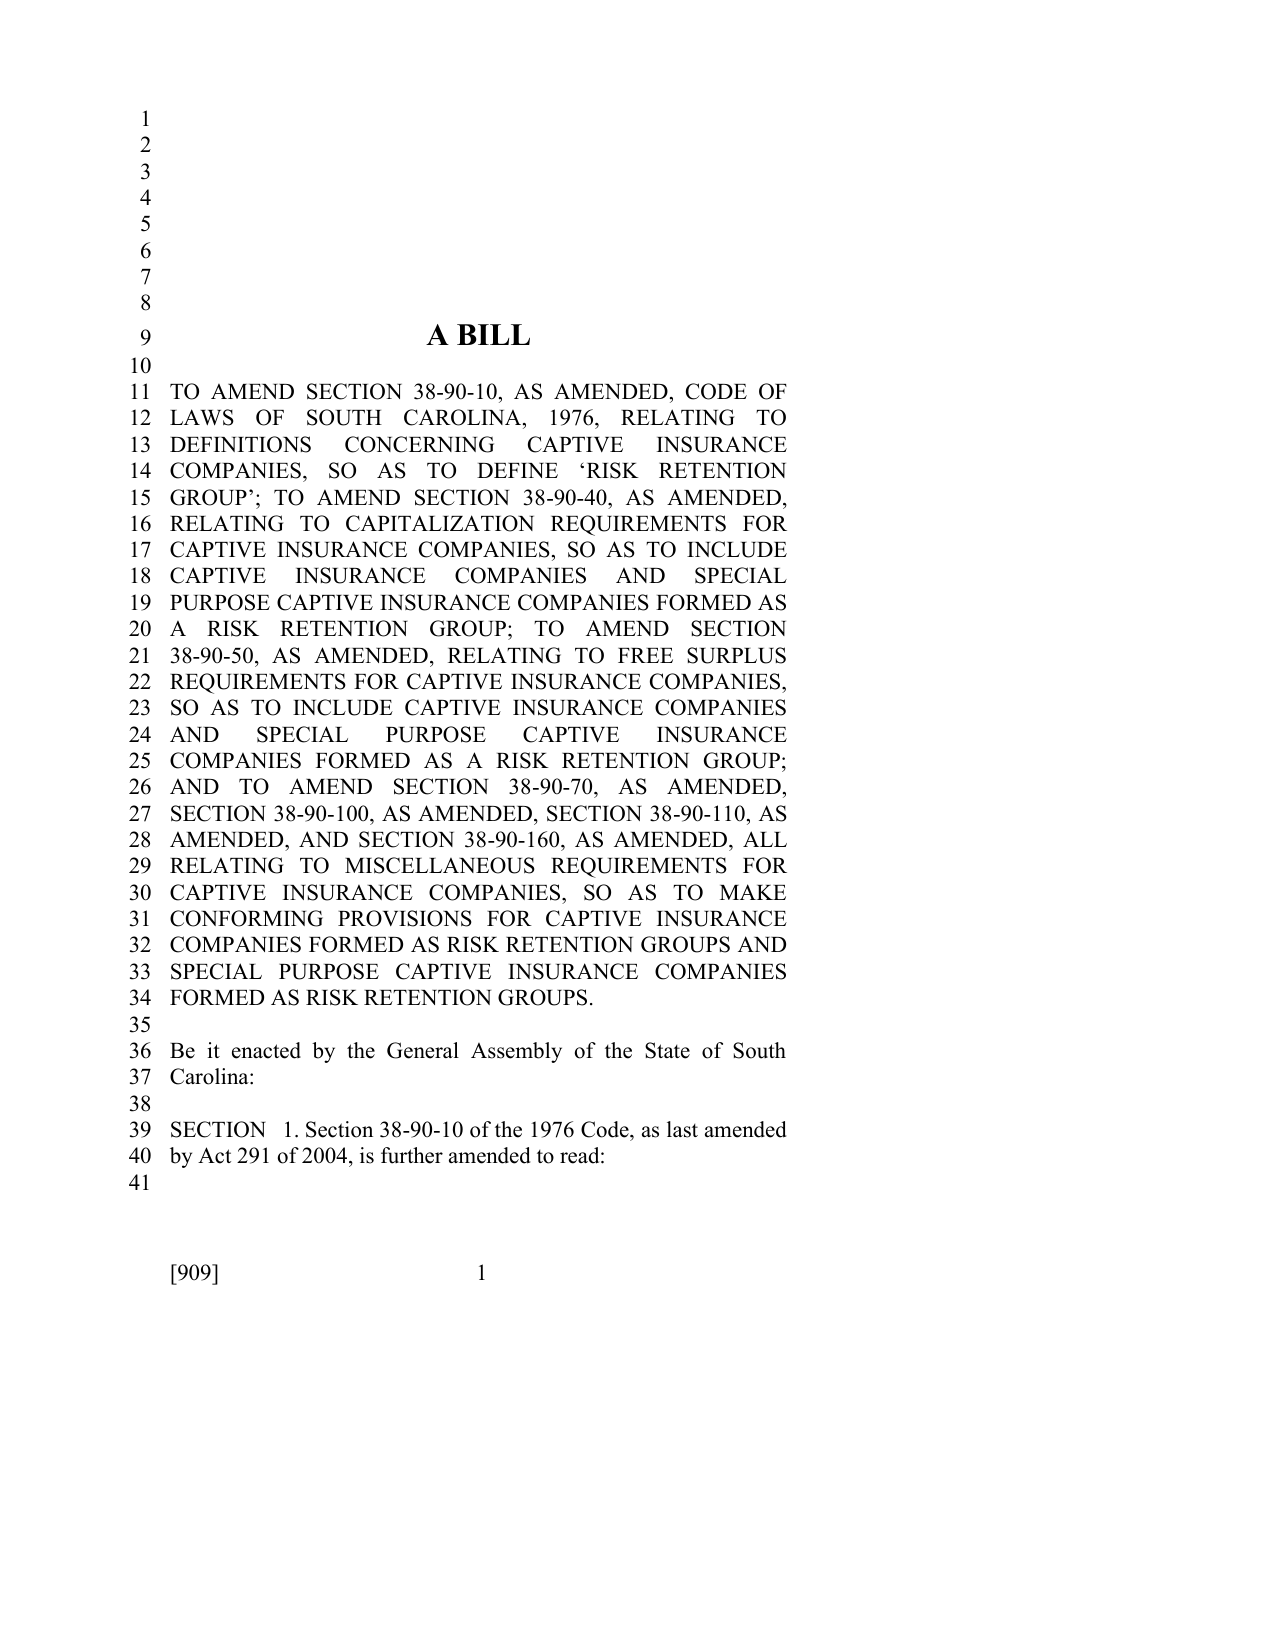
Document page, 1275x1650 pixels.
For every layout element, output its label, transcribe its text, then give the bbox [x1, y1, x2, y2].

text A BILL [169, 316, 787, 352]
text TO AMEND SECTION 38-90-10, AS AMENDED, CODE OF LAWS OF SOUTH CAROLINA, 1976, RELATING TO DEFINITIONS CONCERNING CAPTIVE INSURANCE COMPANIES, SO AS TO DEFINE ‘RISK RETENTION GROUP’; TO AMEND SECTION 38-90-40, AS AMENDED, RELATING TO CAPITALIZATION REQUIREMENTS FOR CAPTIVE INSURANCE COMPANIES, SO AS TO INCLUDE CAPTIVE INSURANCE COMPANIES AND SPECIAL PURPOSE CAPTIVE INSURANCE COMPANIES FORMED AS A RISK RETENTION GROUP; TO AMEND SECTION 38-90-50, AS AMENDED, RELATING TO FREE SURPLUS REQUIREMENTS FOR CAPTIVE INSURANCE COMPANIES, SO AS TO INCLUDE CAPTIVE INSURANCE COMPANIES AND SPECIAL PURPOSE CAPTIVE INSURANCE COMPANIES FORMED AS A RISK RETENTION GROUP; AND TO AMEND SECTION 38-90-70, AS AMENDED, SECTION 38-90-100, AS AMENDED, SECTION 38-90-110, AS AMENDED, AND SECTION 38-90-160, AS AMENDED, ALL RELATING TO MISCELLANEOUS REQUIREMENTS FOR CAPTIVE INSURANCE COMPANIES, SO AS TO MAKE CONFORMING PROVISIONS FOR CAPTIVE INSURANCE COMPANIES FORMED AS RISK RETENTION GROUPS AND SPECIAL PURPOSE CAPTIVE INSURANCE COMPANIES FORMED AS RISK RETENTION GROUPS. [169, 378, 787, 1011]
text SECTION 1. Section 38-90-10 of the 1976 Code, as last amended by Act 291 of 2004, is further amended to read: [169, 1116, 787, 1169]
text Be it enacted by the General Assembly of the State of South Carolina: [169, 1037, 787, 1090]
